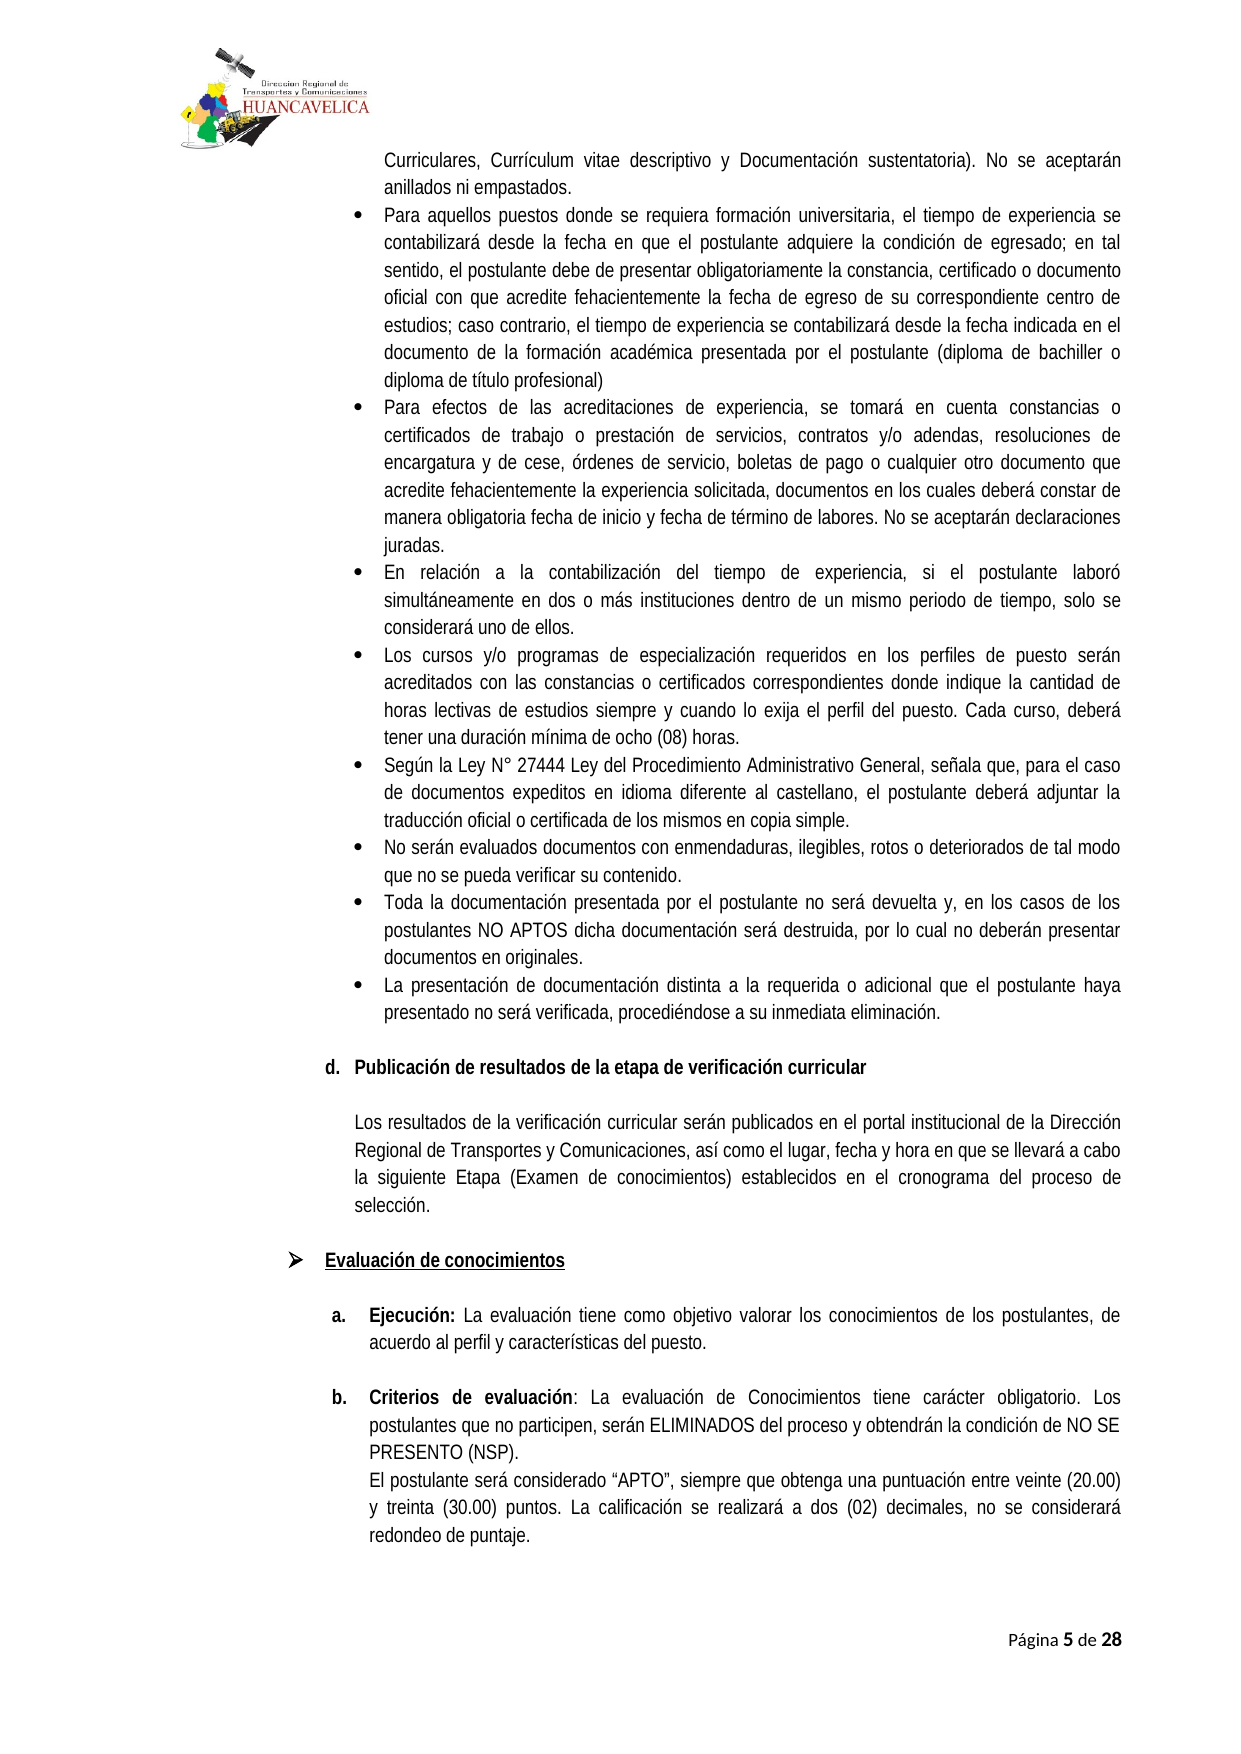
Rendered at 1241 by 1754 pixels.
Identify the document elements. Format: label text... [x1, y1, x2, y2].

picture [177, 48, 378, 152]
list No serán evaluados documentos con enmendaduras, ilegibles, rotos o deteriorados de tal modo que no se pueda verificar su contenido. [354, 835, 1122, 887]
list Ejecución: La evaluación tiene como objetivo valorar los conocimientos de los postulantes, de acuerdo al perfil y características del puesto. [332, 1303, 1122, 1354]
list Según la Ley N° 27444 Ley del Procedimiento Administrativo General, señala que, para el caso de documentos expeditos en idioma diferente al castellano, el postulante deberá adjuntar la traducción oficial o certificada de los mismos en copia simple. [354, 753, 1122, 832]
list Evaluación de conocimientos [287, 1248, 1122, 1272]
list Para efectos de las acreditaciones de experiencia, se tomará en cuenta constancias o certificados de trabajo o prestación de servicios, contratos y/o adendas, resoluciones de encargatura y de cese, órdenes de servicio, boletas de pago o cualquier otro documento que acredite fehacientemente la experiencia solicitada, documentos en los cuales deberá constar de manera obligatoria fecha de inicio y fecha de término de labores. No se aceptarán declaraciones juradas. [354, 395, 1122, 557]
list Para aquellos puestos donde se requiera formación universitaria, el tiempo de experiencia se contabilizará desde la fecha en que el postulante adquiere la condición de egresado; en tal sentido, el postulante debe de presentar obligatoriamente la constancia, certificado o documento oficial con que acredite fehacientemente la fecha de egreso de su correspondiente centro de estudios; caso contrario, el tiempo de experiencia se contabilizará desde la fecha indicada en el documento de la formación académica presentada por el postulante (diploma de bachiller o diploma de título profesional) [354, 203, 1122, 392]
list Publicación de resultados de la etapa de verificación curricular [325, 1055, 1122, 1079]
list En relación a la contabilización del tiempo de experiencia, si el postulante laboró simultáneamente en dos o más instituciones dentro de un mismo periodo de tiempo, solo se considerará uno de ellos. [354, 560, 1122, 639]
list Los cursos y/o programas de especialización requeridos en los perfiles de puesto serán acreditados con las constancias o certificados correspondientes donde indique la cantidad de horas lectivas de estudios siempre y cuando lo exija el perfil del puesto. Cada curso, deberá tener una duración mínima de ocho (08) horas. [354, 643, 1122, 749]
list El postulante será considerado “APTO”, siempre que obtenga una puntuación entre veinte (20.00) y treinta (30.00) puntos. La calificación se realizará a dos (02) decimales, no se considerará redondeo de puntaje. [369, 1468, 1122, 1547]
list Toda la documentación presentada por el postulante no será devuelta y, en los casos de los postulantes NO APTOS dicha documentación será destruida, por lo cual no deberán presentar documentos en originales. [354, 890, 1122, 969]
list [354, 148, 1122, 199]
list Criterios de evaluación: La evaluación de Conocimientos tiene carácter obligatorio. Los postulantes que no participen, serán ELIMINADOS del proceso y obtendrán la condición de NO SE PRESENTO (NSP). [332, 1385, 1122, 1464]
list Los resultados de la verificación curricular serán publicados en el portal institucional de la Dirección Regional de Transportes y Comunicaciones, así como el lugar, fecha y hora en que se llevará a cabo la siguiente Etapa (Examen de conocimientos) establecidos en el cronograma del proceso de selección. [354, 1110, 1122, 1217]
list La presentación de documentación distinta a la requerida o adicional que el postulante haya presentado no será verificada, procediéndose a su inmediata eliminación. [354, 973, 1122, 1024]
